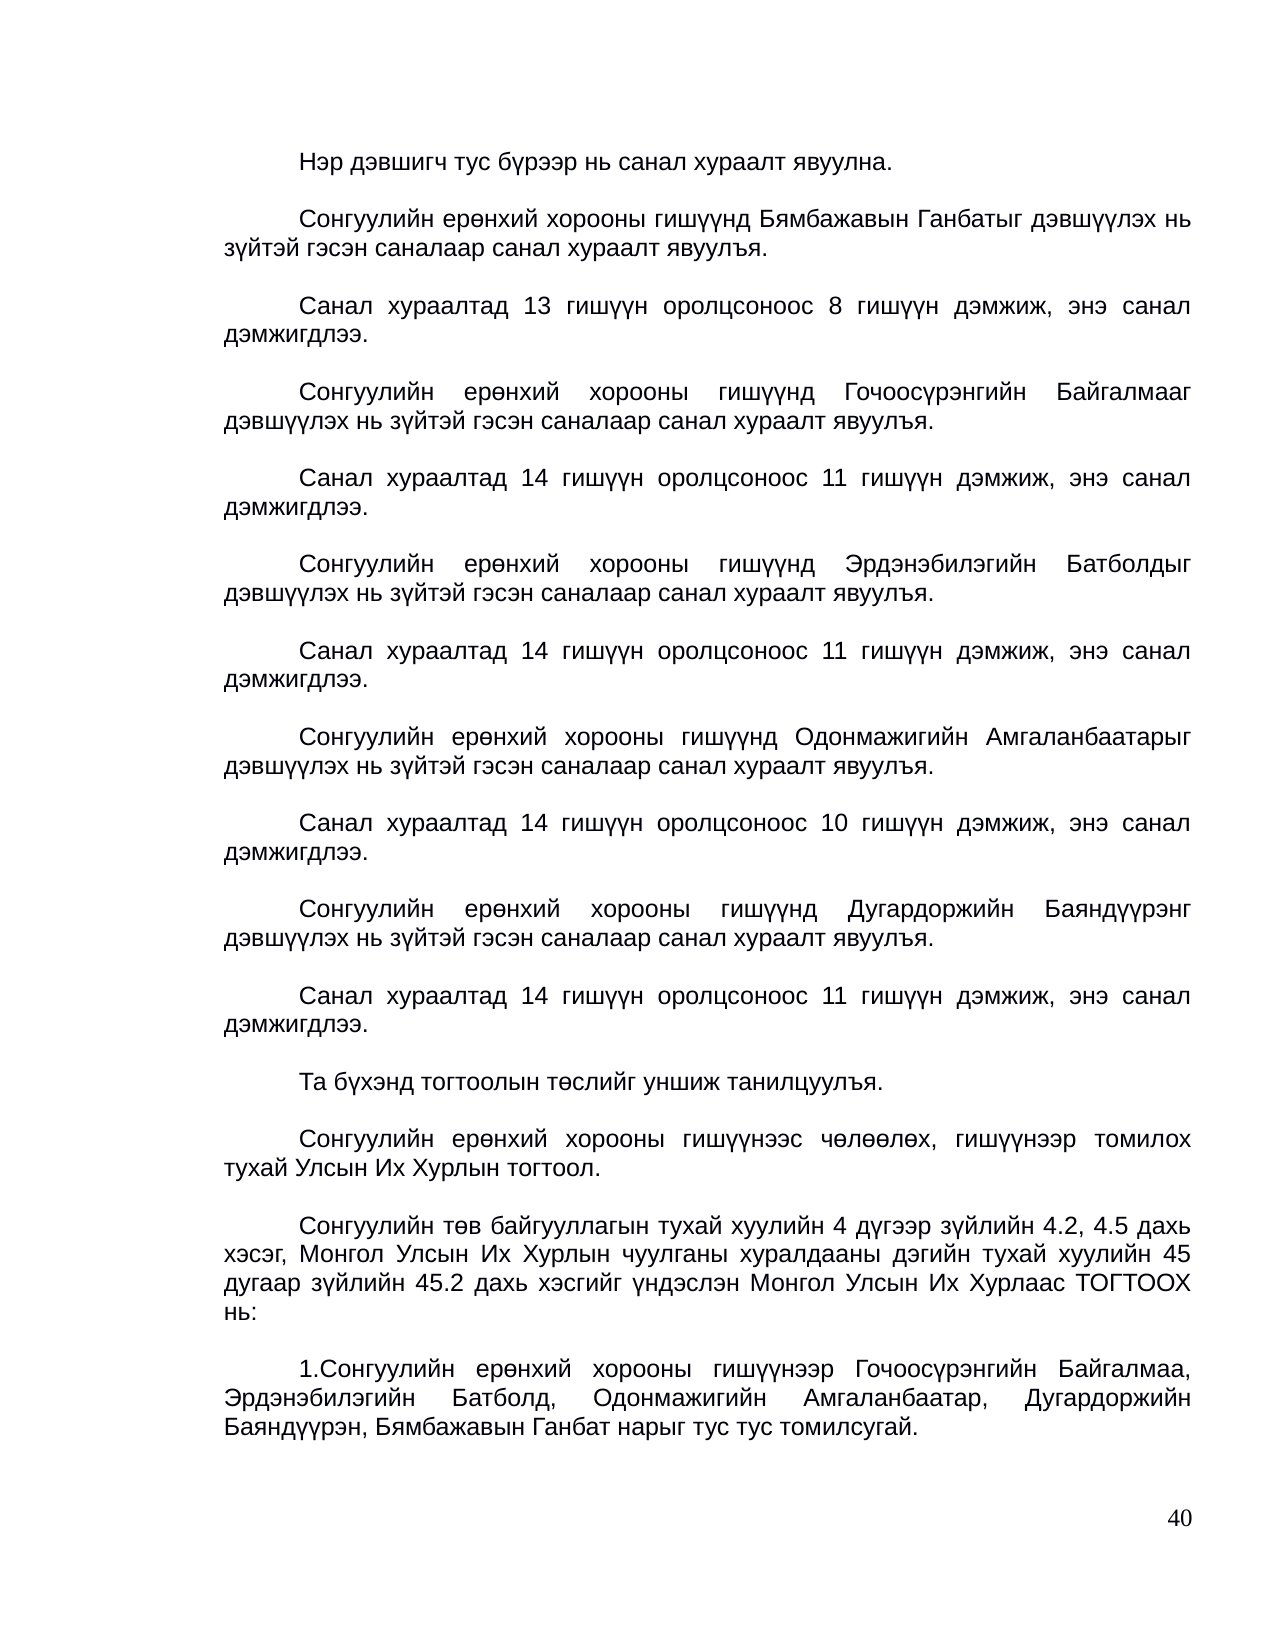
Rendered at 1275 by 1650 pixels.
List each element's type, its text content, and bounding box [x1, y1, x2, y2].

text Санал хураалтад 14 гишүүн оролцсоноос 11 гишүүн дэмжиж, энэ санал дэмжигдлээ. [223, 463, 1192, 521]
text Сонгуулийн ерөнхий хорооны гишүүнд Дугардоржийн Баяндүүрэнг дэвшүүлэх нь зүйтэй гэсэн саналаар санал хураалт явуулъя. [223, 894, 1192, 952]
text Санал хураалтад 14 гишүүн оролцсоноос 11 гишүүн дэмжиж, энэ санал дэмжигдлээ. [223, 981, 1192, 1038]
text Сонгуулийн ерөнхий хорооны гишүүнд Гочоосүрэнгийн Байгалмааг дэвшүүлэх нь зүйтэй гэсэн саналаар санал хураалт явуулъя. [223, 377, 1192, 434]
text Сонгуулийн ерөнхий хорооны гишүүнээс чөлөөлөх, гишүүнээр томилох тухай Улсын Их Хурлын тогтоол. [223, 1124, 1192, 1182]
text Нэр дэвшигч тус бүрээр нь санал хураалт явуулна. [223, 147, 1192, 176]
text Санал хураалтад 14 гишүүн оролцсоноос 10 гишүүн дэмжиж, энэ санал дэмжигдлээ. [223, 808, 1192, 866]
text Сонгуулийн төв байгууллагын тухай хуулийн 4 дүгээр зүйлийн 4.2, 4.5 дахь хэсэг, Монгол Улсын Их Хурлын чуулганы хуралдааны дэгийн тухай хуулийн 45 дугаар зүйлийн 45.2 дахь хэсгийг үндэслэн Монгол Улсын Их Хурлаас ТОГТООХ нь: [223, 1211, 1192, 1326]
text Сонгуулийн ерөнхий хорооны гишүүнд Одонмажигийн Амгаланбаатарыг дэвшүүлэх нь зүйтэй гэсэн саналаар санал хураалт явуулъя. [223, 722, 1192, 779]
text Санал хураалтад 14 гишүүн оролцсоноос 11 гишүүн дэмжиж, энэ санал дэмжигдлээ. [223, 636, 1192, 693]
text Сонгуулийн ерөнхий хорооны гишүүнд Эрдэнэбилэгийн Батболдыг дэвшүүлэх нь зүйтэй гэсэн саналаар санал хураалт явуулъя. [223, 549, 1192, 607]
text Сонгуулийн ерөнхий хорооны гишүүнд Бямбажавын Ганбатыг дэвшүүлэх нь зүйтэй гэсэн саналаар санал хураалт явуулъя. [223, 204, 1192, 262]
text Та бүхэнд тогтоолын төслийг уншиж танилцуулъя. [223, 1067, 1192, 1096]
text 1.Сонгуулийн ерөнхий хорооны гишүүнээр Гочоосүрэнгийн Байгалмаа, Эрдэнэбилэгийн Батболд, Одонмажигийн Амгаланбаатар, Дугардоржийн Баяндүүрэн, Бямбажавын Ганбат нарыг тус тус томилсугай. [223, 1354, 1192, 1441]
text Санал хураалтад 13 гишүүн оролцсоноос 8 гишүүн дэмжиж, энэ санал дэмжигдлээ. [223, 291, 1192, 348]
